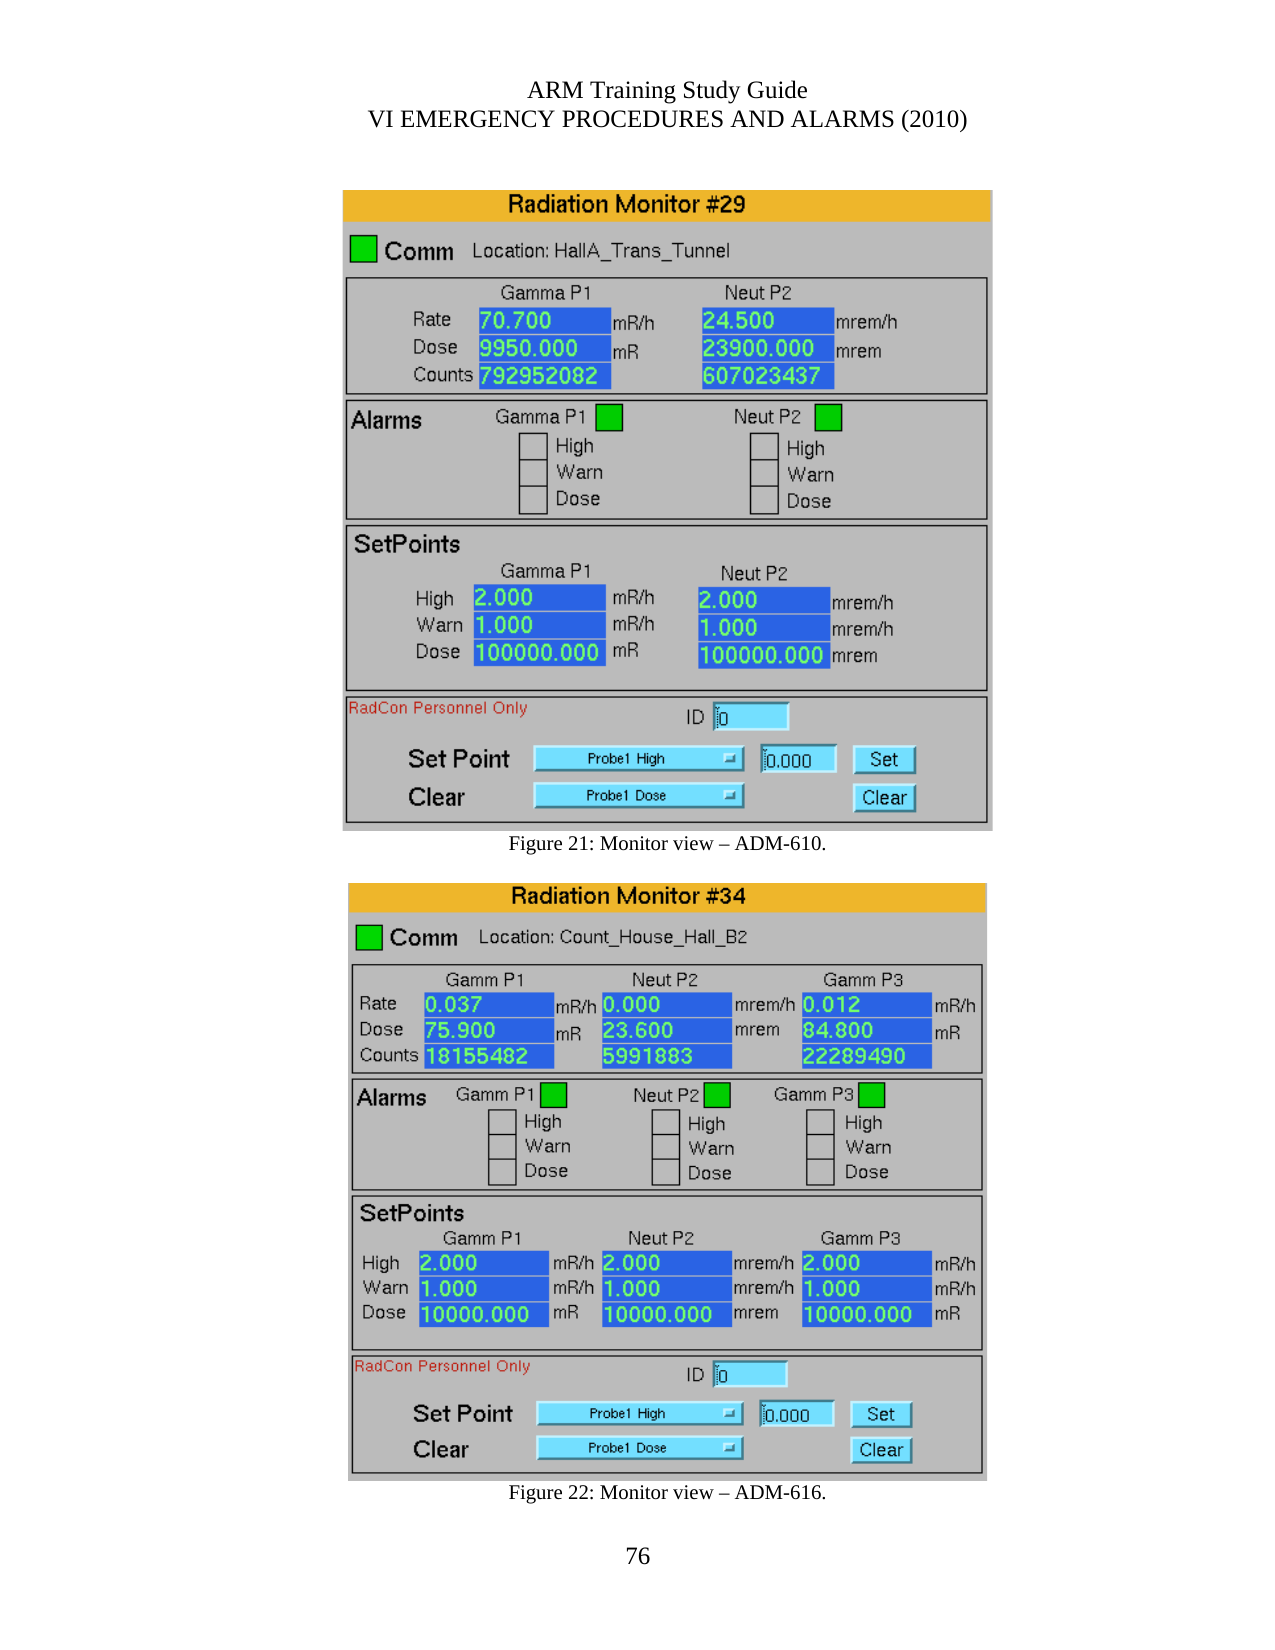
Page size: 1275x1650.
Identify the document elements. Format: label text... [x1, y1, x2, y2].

text Figure 22: Monitor view – ADM-616. [150, 1480, 1185, 1504]
picture [348, 883, 988, 1481]
picture [342, 190, 993, 831]
text Figure 21: Monitor view – ADM-610. [150, 831, 1185, 855]
